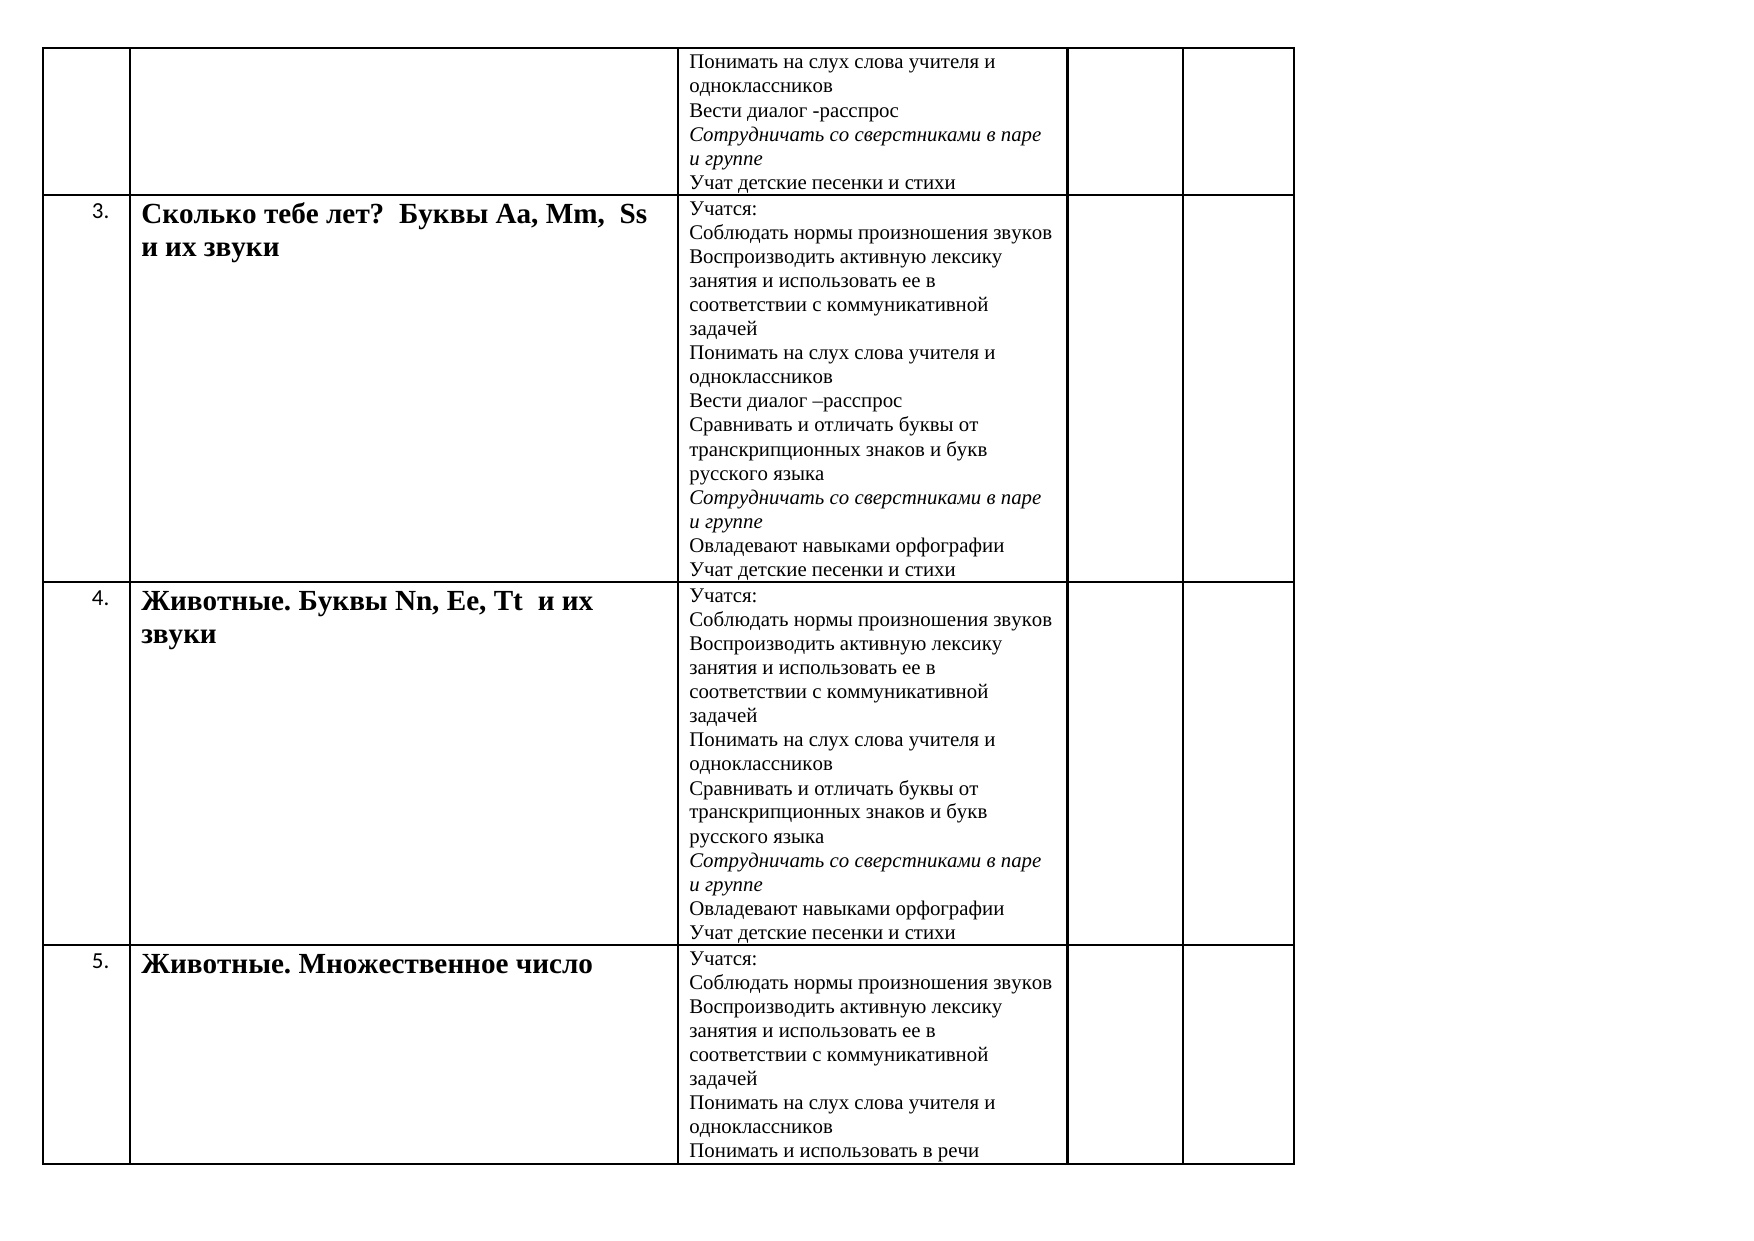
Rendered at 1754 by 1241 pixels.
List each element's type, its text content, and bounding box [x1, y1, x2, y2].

table_cell [1184, 196, 1293, 581]
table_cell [679, 946, 1066, 1162]
table_cell [44, 49, 129, 194]
table_cell Сколько тебе лет? Буквы Aa, Mm, Ss и их звуки [131, 196, 677, 581]
table_cell [1184, 946, 1293, 1162]
table_cell [44, 583, 129, 944]
table_cell [1184, 49, 1293, 194]
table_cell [131, 49, 677, 194]
table_cell Животные. Буквы Nn, Ee, Tt и их звуки [131, 583, 677, 944]
table_cell [44, 946, 129, 1162]
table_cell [131, 946, 677, 1162]
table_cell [679, 49, 1066, 194]
table_cell [1069, 583, 1182, 944]
table_cell [44, 196, 129, 581]
table_cell [1069, 946, 1182, 1162]
table_cell [1069, 196, 1182, 581]
table_cell [1069, 49, 1182, 194]
table_cell [1184, 583, 1293, 944]
table_cell Учатся: Соблюдать нормы произношения звуков Воспроизводить активную лексику занятия и использовать ее в соответствии с коммуникативной задачей Понимать на слух слова учителя и одноклассников Сравнивать и отличать буквы от транскрипционных знаков и букв русского языка Сотрудничать со сверстниками в паре и группе Овладевают навыками орфографии Учат детские песенки и стихи [679, 583, 1066, 944]
table_cell Учатся: Соблюдать нормы произношения звуков Воспроизводить активную лексику занятия и использовать ее в соответствии с коммуникативной задачей Понимать на слух слова учителя и одноклассников Вести диалог –расспрос Сравнивать и отличать буквы от транскрипционных знаков и букв русского языка Сотрудничать со сверстниками в паре и группе Овладевают навыками орфографии Учат детские песенки и стихи [679, 196, 1066, 581]
